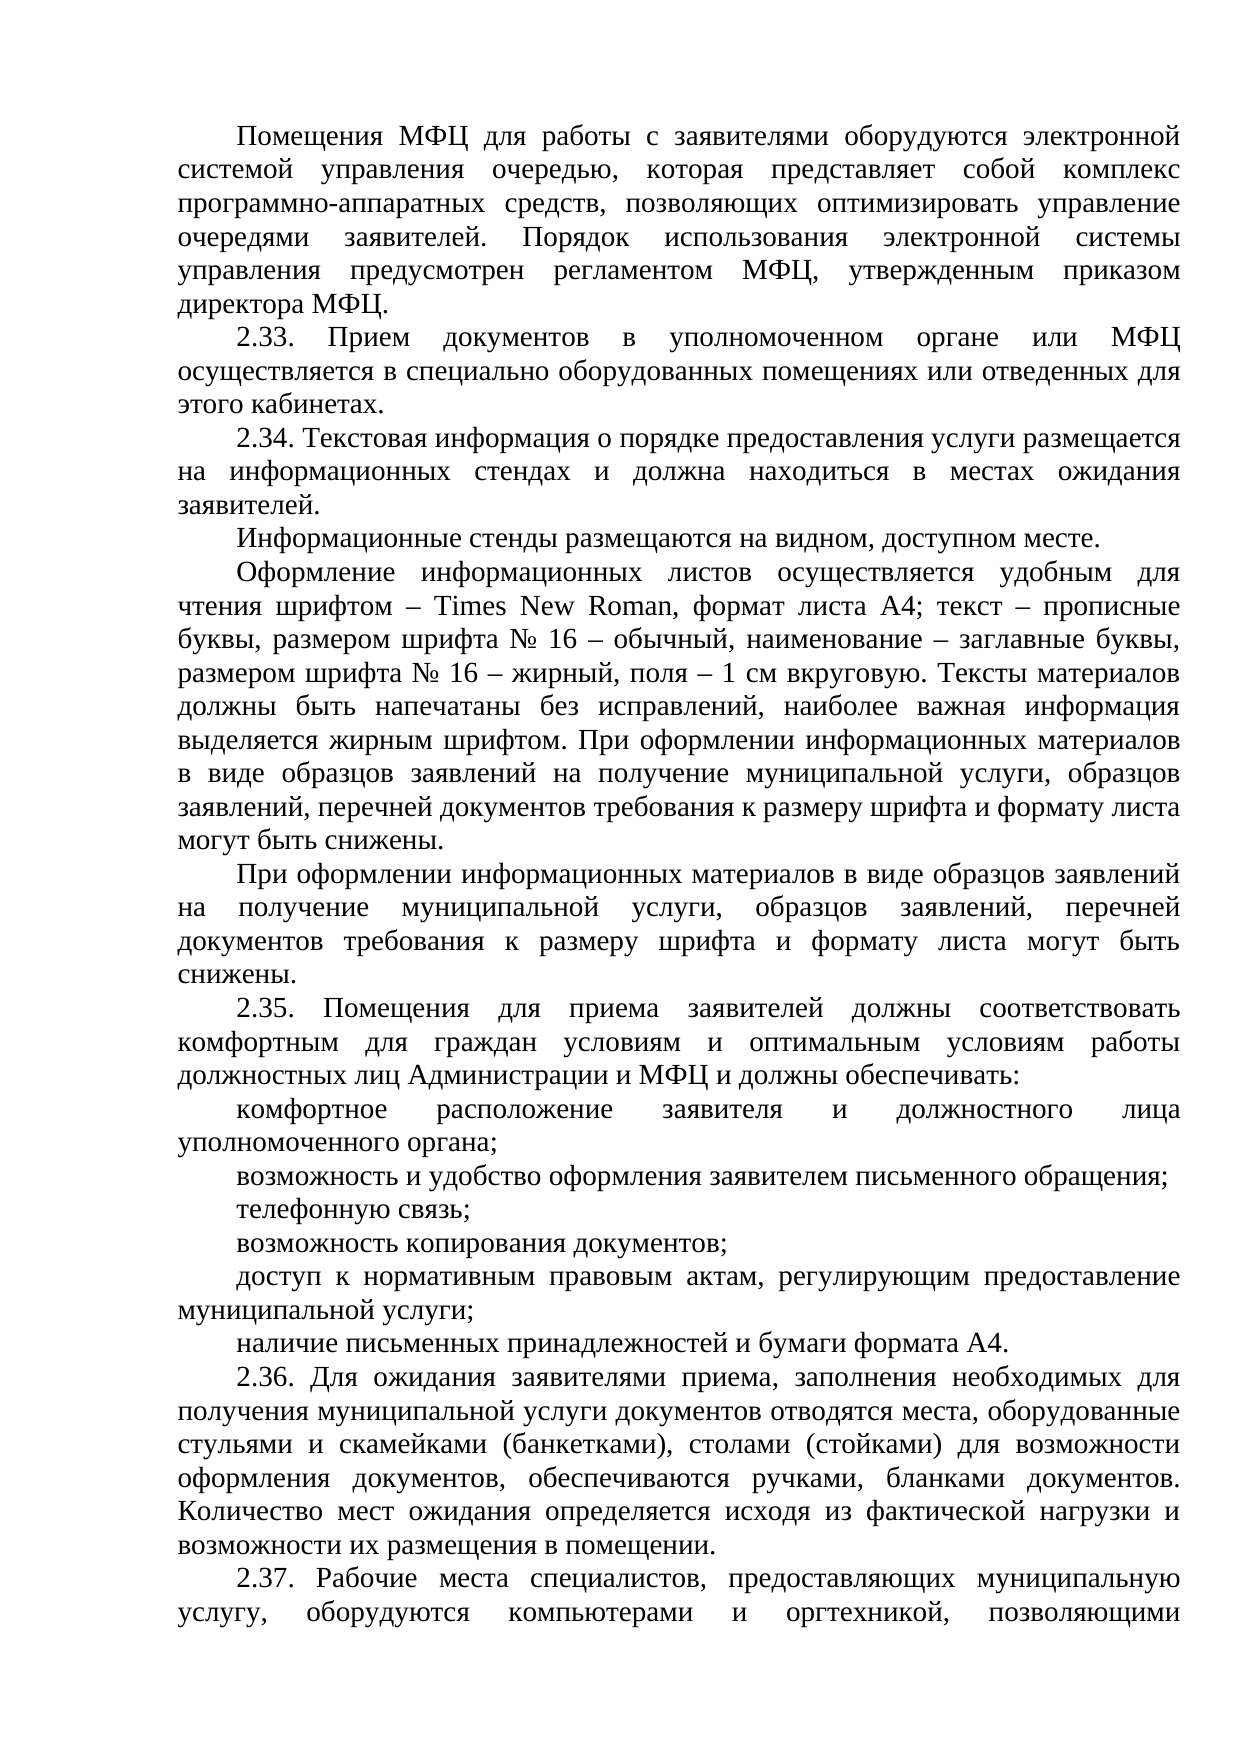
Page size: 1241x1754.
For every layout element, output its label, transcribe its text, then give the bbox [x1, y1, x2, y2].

text телефонную связь; [177, 1191, 1181, 1225]
text Оформление информационных листов осуществляется удобным для чтения шрифтом – Times New Roman, формат листа A4; текст – прописные буквы, размером шрифта № 16 – обычный, наименование – заглавные буквы, размером шрифта № 16 – жирный, поля – 1 см вкруговую. Тексты материалов должны быть напечатаны без исправлений, наиболее важная информация выделяется жирным шрифтом. При оформлении информационных материалов в виде образцов заявлений на получение муниципальной услуги, образцов заявлений, перечней документов требования к размеру шрифта и формату листа могут быть снижены. [177, 554, 1181, 856]
text наличие письменных принадлежностей и бумаги формата A4. [177, 1326, 1181, 1359]
text комфортное расположение заявителя и должностного лица уполномоченного органа; [177, 1091, 1181, 1158]
text 2.33. Прием документов в уполномоченном органе или МФЦ осуществляется в специально оборудованных помещениях или отведенных для этого кабинетах. [177, 319, 1181, 420]
text возможность копирования документов; [177, 1225, 1181, 1258]
text возможность и удобство оформления заявителем письменного обращения; [177, 1158, 1181, 1191]
text 2.34. Текстовая информация о порядке предоставления услуги размещается на информационных стендах и должна находиться в местах ожидания заявителей. [177, 420, 1181, 521]
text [177, 1560, 1181, 1627]
text 2.35. Помещения для приема заявителей должны соответствовать комфортным для граждан условиям и оптимальным условиям работы должностных лиц Администрации и МФЦ и должны обеспечивать: [177, 990, 1181, 1091]
text 2.36. Для ожидания заявителями приема, заполнения необходимых для получения муниципальной услуги документов отводятся места, оборудованные стульями и скамейками (банкетками), столами (стойками) для возможности оформления документов, обеспечиваются ручками, бланками документов. Количество мест ожидания определяется исходя из фактической нагрузки и возможности их размещения в помещении. [177, 1359, 1181, 1560]
text доступ к нормативным правовым актам, регулирующим предоставление муниципальной услуги; [177, 1258, 1181, 1326]
text Информационные стенды размещаются на видном, доступном месте. [177, 521, 1181, 554]
text При оформлении информационных материалов в виде образцов заявлений на получение муниципальной услуги, образцов заявлений, перечней документов требования к размеру шрифта и формату листа могут быть снижены. [177, 856, 1181, 990]
text Помещения МФЦ для работы с заявителями оборудуются электронной системой управления очередью, которая представляет собой комплекс программно-аппаратных средств, позволяющих оптимизировать управление очередями заявителей. Порядок использования электронной системы управления предусмотрен регламентом МФЦ, утвержденным приказом директора МФЦ. [177, 118, 1181, 319]
